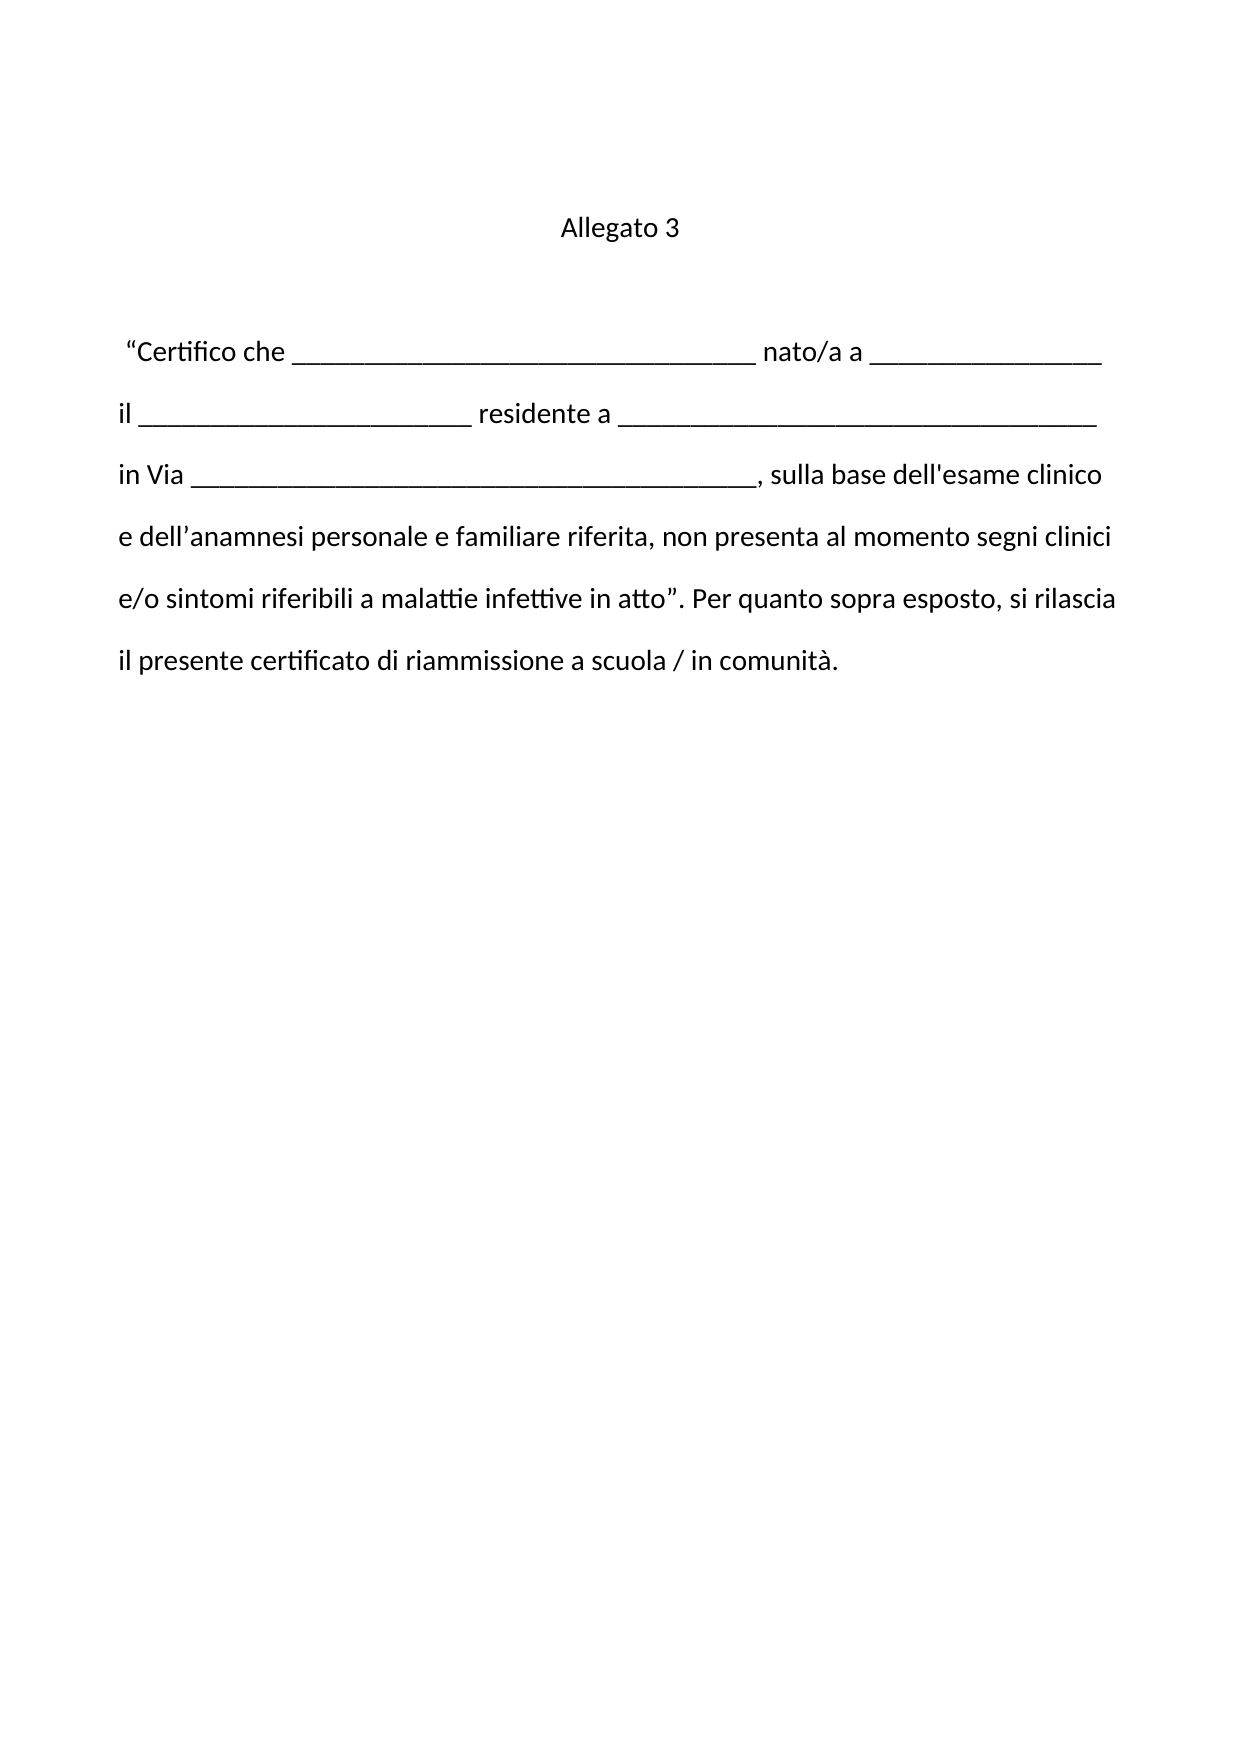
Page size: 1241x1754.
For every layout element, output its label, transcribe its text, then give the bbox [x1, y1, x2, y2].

text il presente certificato di riammissione a scuola / in comunità. [118, 642, 1122, 677]
text in Via _______________________________________, sulla base dell'esame clinico [118, 456, 1122, 492]
text il _______________________ residente a _________________________________ [118, 395, 1122, 430]
text e dell’anamnesi personale e familiare riferita, non presenta al momento segni clinici [118, 518, 1122, 554]
text “Certifico che ________________________________ nato/a a ________________ [118, 333, 1122, 368]
text Allegato 3 [118, 209, 1122, 245]
text e/o sintomi riferibili a malattie infettive in atto”. Per quanto sopra esposto, si rilascia [118, 580, 1122, 616]
